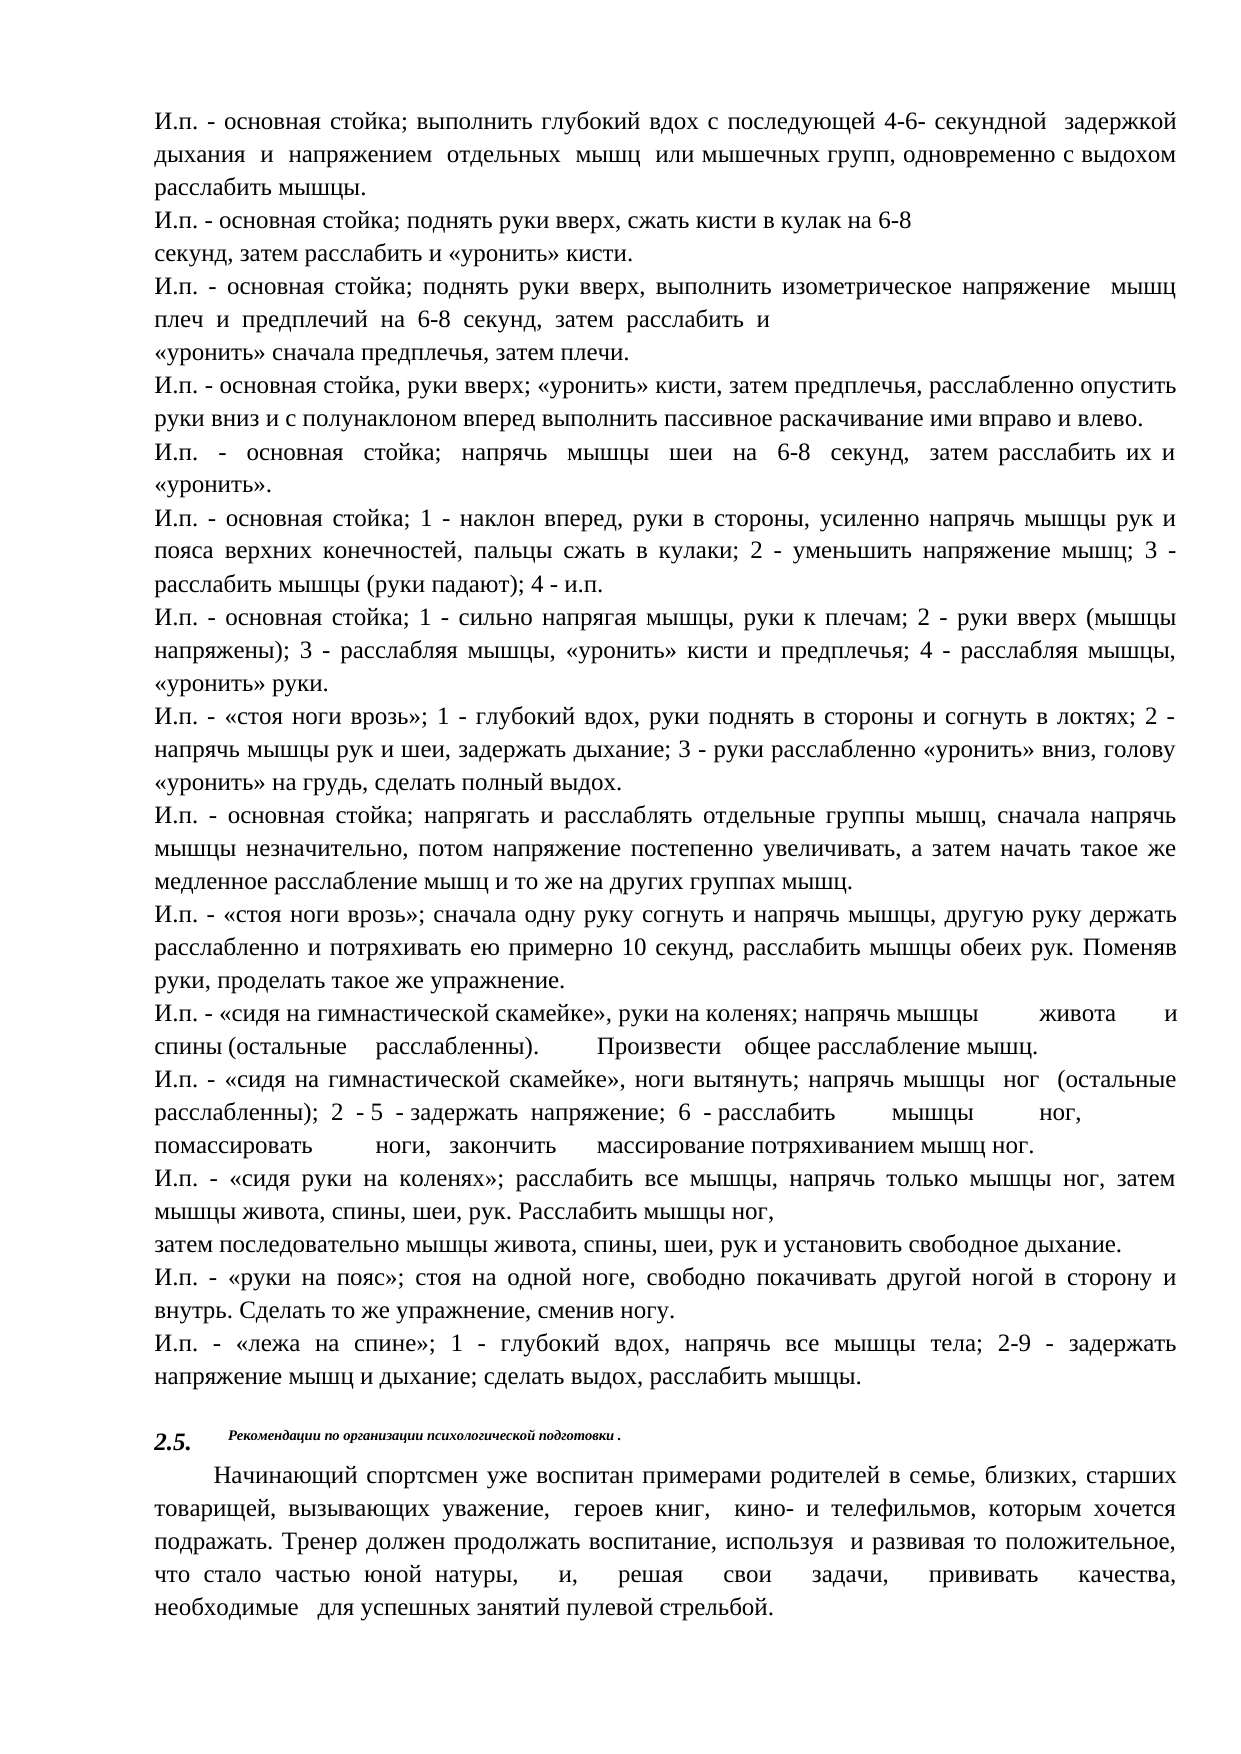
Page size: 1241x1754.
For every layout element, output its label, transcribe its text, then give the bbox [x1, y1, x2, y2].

text И.п. - основная стойка; поднять руки вверх, выполнить изометрическое напряжение мышц плеч и предплечий на 6-8 секунд, затем расслабить и [154, 271, 1178, 333]
text Начинающий спортсмен уже воспитан примерами родителей в семье, близких, старших товарищей, вызывающих уважение, героев книг, кино- и телефильмов, которым хочется подражать. Тренер должен продолжать воспитание, используя и развивая то положительное, что стало частью юной натуры, и, решая свои задачи, прививать качества, необходимые для успешных занятий пулевой стрельбой. [154, 1460, 1178, 1621]
text И.п. - основная стойка; поднять руки вверх, сжать кисти в кулак на 6-8 [154, 205, 1178, 234]
text секунд, затем расслабить и «уронить» кисти. [154, 238, 1178, 267]
list Рекомендации по организации психологической подготовки . [154, 1427, 1178, 1456]
text И.п. - «лежа на спине»; 1 - глубокий вдох, напрячь все мышцы тела; 2-9 - задержать напряжение мышц и дыхание; сделать выдох, расслабить мышцы. [154, 1328, 1178, 1390]
text И.п. - «сидя на гимнастической скамейке», ноги вытянуть; напрячь мышцы ног (остальные расслабленны); 2 - 5 - задержать напряжение; 6 - расслабить мышцы ног, помассировать ноги, закончить массирование потряхиванием мышц ног. [154, 1064, 1178, 1159]
text И.п. - основная стойка; напрячь мышцы шеи на 6-8 секунд, затем расслабить их и «уронить». [154, 437, 1178, 498]
text И.п. - «стоя ноги врозь»; 1 - глубокий вдох, руки поднять в стороны и согнуть в локтях; 2 - напрячь мышцы рук и шеи, задержать дыхание; 3 - руки расслабленно «уронить» вниз, голову «уронить» на грудь, сделать полный выдох. [154, 701, 1178, 796]
text И.п. - «сидя руки на коленях»; расслабить все мышцы, напрячь только мышцы ног, затем мышцы живота, спины, шеи, рук. Расслабить мышцы ног, [154, 1163, 1178, 1225]
text «уронить» сначала предплечья, затем плечи. [154, 337, 1178, 366]
text И.п. - «руки на пояс»; стоя на одной ноге, свободно покачивать другой ногой в сторону и внутрь. Сделать то же упражнение, сменив ногу. [154, 1262, 1178, 1324]
text И.п. - основная стойка; напрягать и расслаблять отдельные группы мышц, сначала напрячь мышцы незначительно, потом напряжение постепенно увеличивать, а затем начать такое же медленное расслабление мышц и то же на других группах мышц. [154, 800, 1178, 894]
text затем последовательно мышцы живота, спины, шеи, рук и установить свободное дыхание. [154, 1229, 1178, 1258]
text И.п. - «стоя ноги врозь»; сначала одну руку согнуть и напрячь мышцы, другую руку держать расслабленно и потряхивать ею примерно 10 секунд, расслабить мышцы обеих рук. Поменяв руки, проделать такое же упражнение. [154, 899, 1178, 994]
text И.п. - основная стойка; 1 - наклон вперед, руки в стороны, усиленно напрячь мышцы рук и пояса верхних конечностей, пальцы сжать в кулаки; 2 - уменьшить напряжение мышц; 3 - расслабить мышцы (руки падают); 4 - и.п. [154, 503, 1178, 597]
text И.п. - основная стойка; 1 - сильно напрягая мышцы, руки к плечам; 2 - руки вверх (мышцы напряжены); 3 - расслабляя мышцы, «уронить» кисти и предплечья; 4 - расслабляя мышцы, «уронить» руки. [154, 602, 1178, 696]
text И.п. - «сидя на гимнастической скамейке», руки на коленях; напрячь мышцы живота и спины (остальные расслабленны). Произвести общее расслабление мышц. [154, 998, 1178, 1060]
text И.п. - основная стойка; выполнить глубокий вдох с последующей 4-6- секундной задержкой дыхания и напряжением отдельных мышц или мышечных групп, одновременно с выдохом расслабить мышцы. [154, 106, 1178, 201]
text И.п. - основная стойка, руки вверх; «уронить» кисти, затем предплечья, расслабленно опустить руки вниз и с полунаклоном вперед выполнить пассивное раскачивание ими вправо и влево. [154, 371, 1178, 432]
